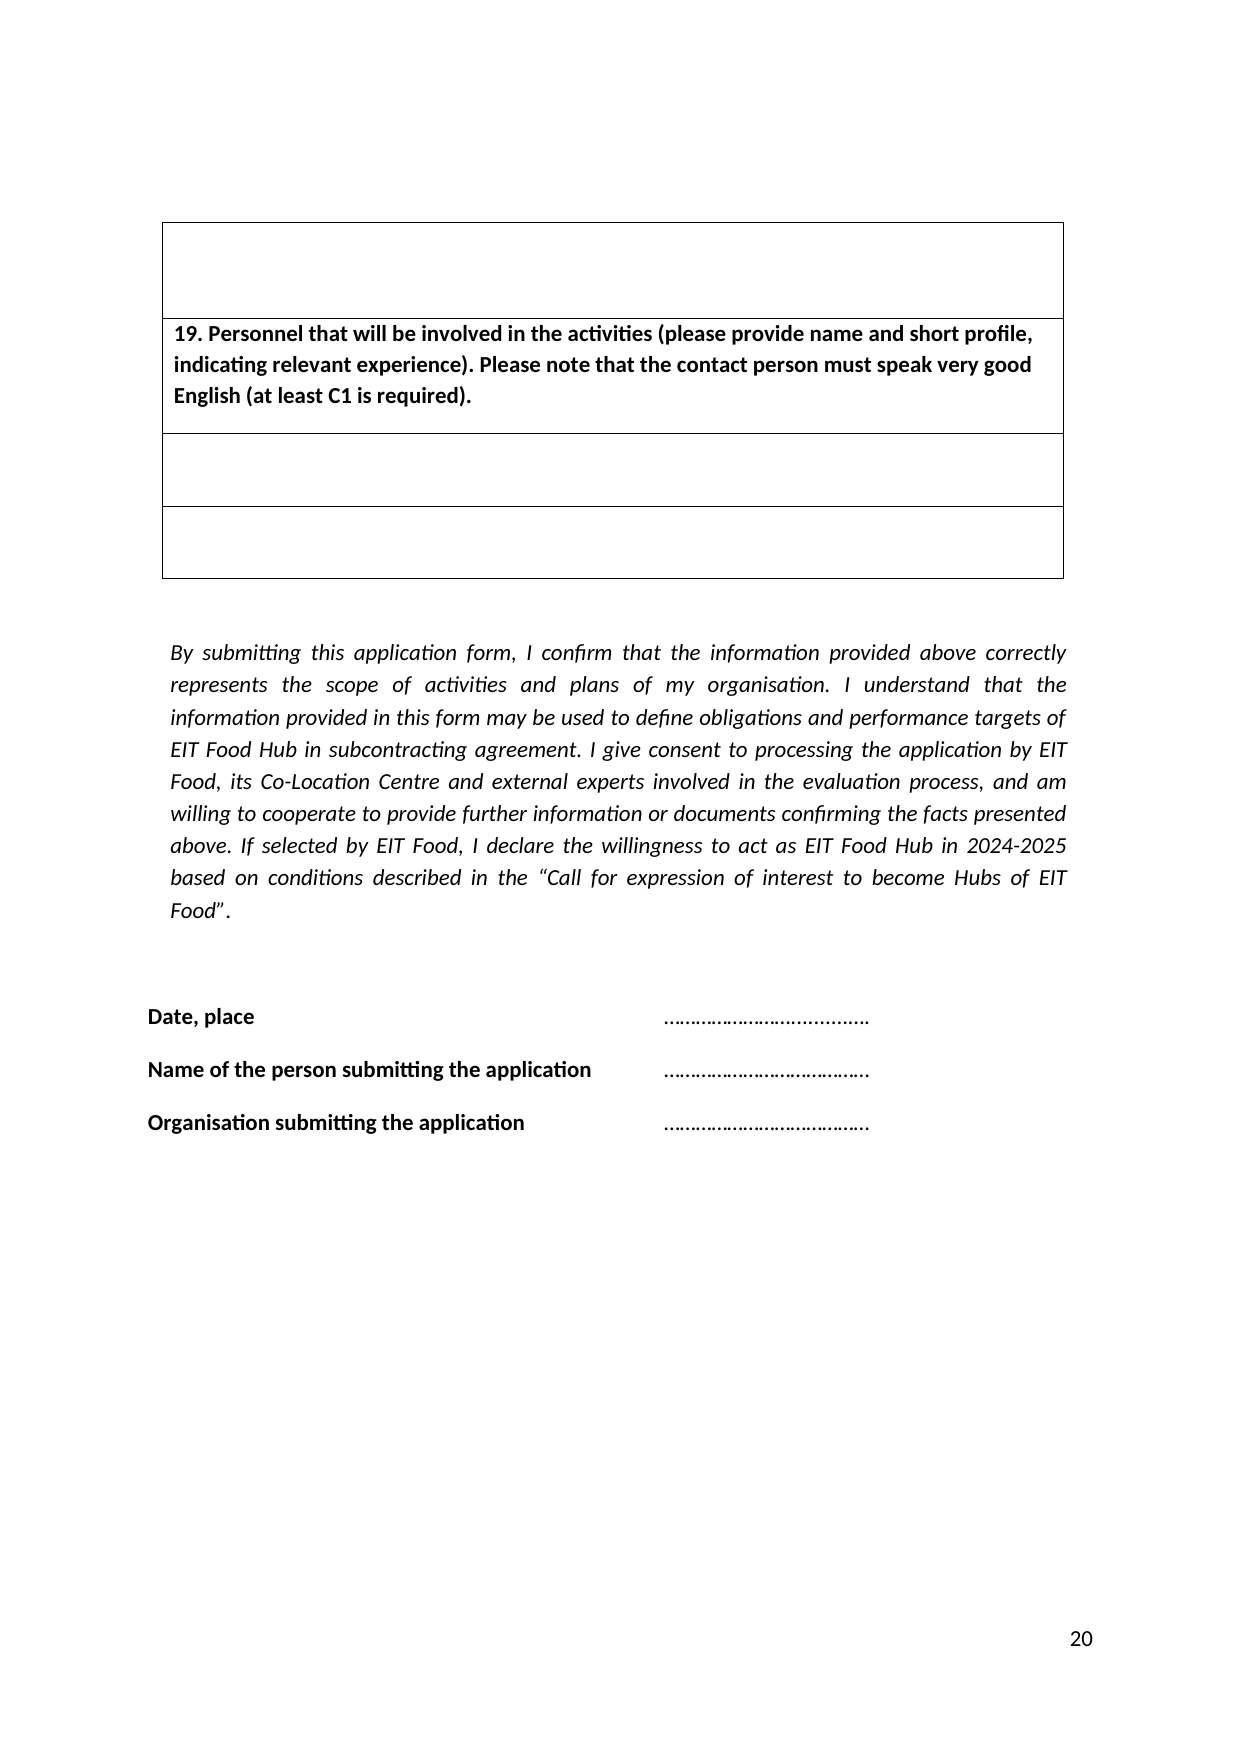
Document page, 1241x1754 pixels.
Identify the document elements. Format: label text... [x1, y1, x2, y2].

table_cell 19. Personnel that will be involved in the activities (please provide name and short profile, indicating relevant experience). Please note that the contact person must speak very good English (at least C1 is required). [163, 319, 1063, 433]
table_cell [163, 507, 1063, 578]
table_cell [163, 223, 1063, 318]
text Name of the person submitting the application ………………………………… [148, 1055, 1093, 1083]
table_cell [163, 434, 1063, 506]
text By submitting this application form, I confirm that the information provided above correctly represents the scope of activities and plans of my organisation. I understand that the information provided in this form may be used to define obligations and performance targets of EIT Food Hub in subcontracting agreement. I give consent to processing the application by EIT Food, its Co-Location Centre and external experts involved in the evaluation process, and am willing to cooperate to provide further information or documents confirming the facts presented above. If selected by EIT Food, I declare the willingness to act as EIT Food Hub in 2024-2025 based on conditions described in the “Call for expression of interest to become Hubs of EIT Food”. [170, 638, 1071, 924]
text Organisation submitting the application ………………………………… [148, 1108, 1093, 1136]
text Date, place ……………………..........…. [148, 1002, 1093, 1030]
